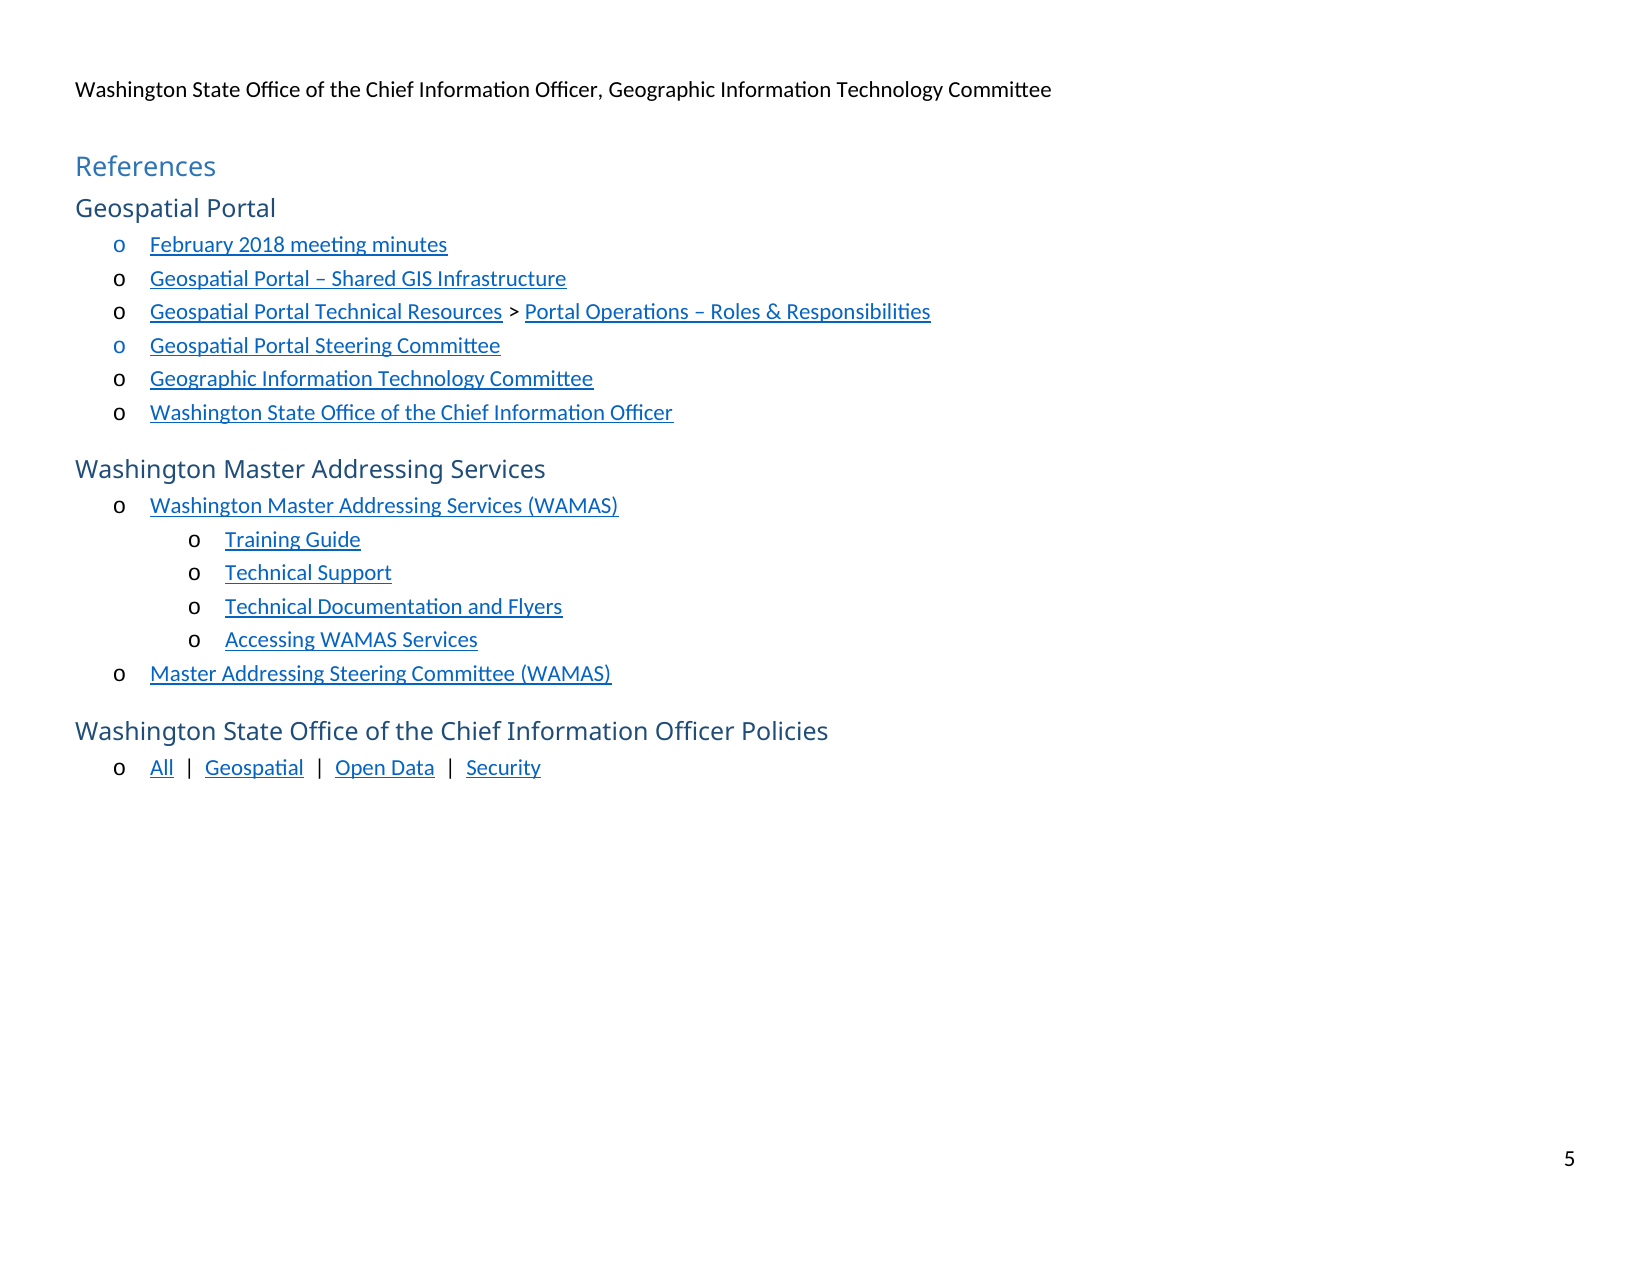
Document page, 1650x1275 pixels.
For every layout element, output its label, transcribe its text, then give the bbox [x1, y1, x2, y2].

list Master Addressing Steering Committee (WAMAS) [112, 659, 1575, 688]
list Technical Support [187, 558, 1575, 588]
list February 2018 meeting minutes [112, 230, 1575, 259]
list Washington Master Addressing Services (WAMAS) [112, 491, 1575, 521]
list Accessing WAMAS Services [187, 626, 1575, 655]
list Geographic Information Technology Committee [112, 364, 1575, 393]
list Training Guide [187, 525, 1575, 554]
list Geospatial Portal Steering Committee [112, 331, 1575, 360]
list Technical Documentation and Flyers [187, 592, 1575, 621]
subtitle Washington Master Addressing Services [75, 452, 1575, 486]
list Geospatial Portal – Shared GIS Infrastructure [112, 264, 1575, 293]
list Geospatial Portal Technical Resources > Portal Operations – Roles & Responsibilities [112, 297, 1575, 326]
list All | Geospatial | Open Data | Security [112, 753, 1575, 782]
subtitle Geospatial Portal [75, 191, 1575, 225]
subtitle Washington State Office of the Chief Information Officer Policies [75, 713, 1575, 747]
list Washington State Office of the Chief Information Officer [112, 398, 1575, 427]
subtitle References [75, 147, 1575, 184]
